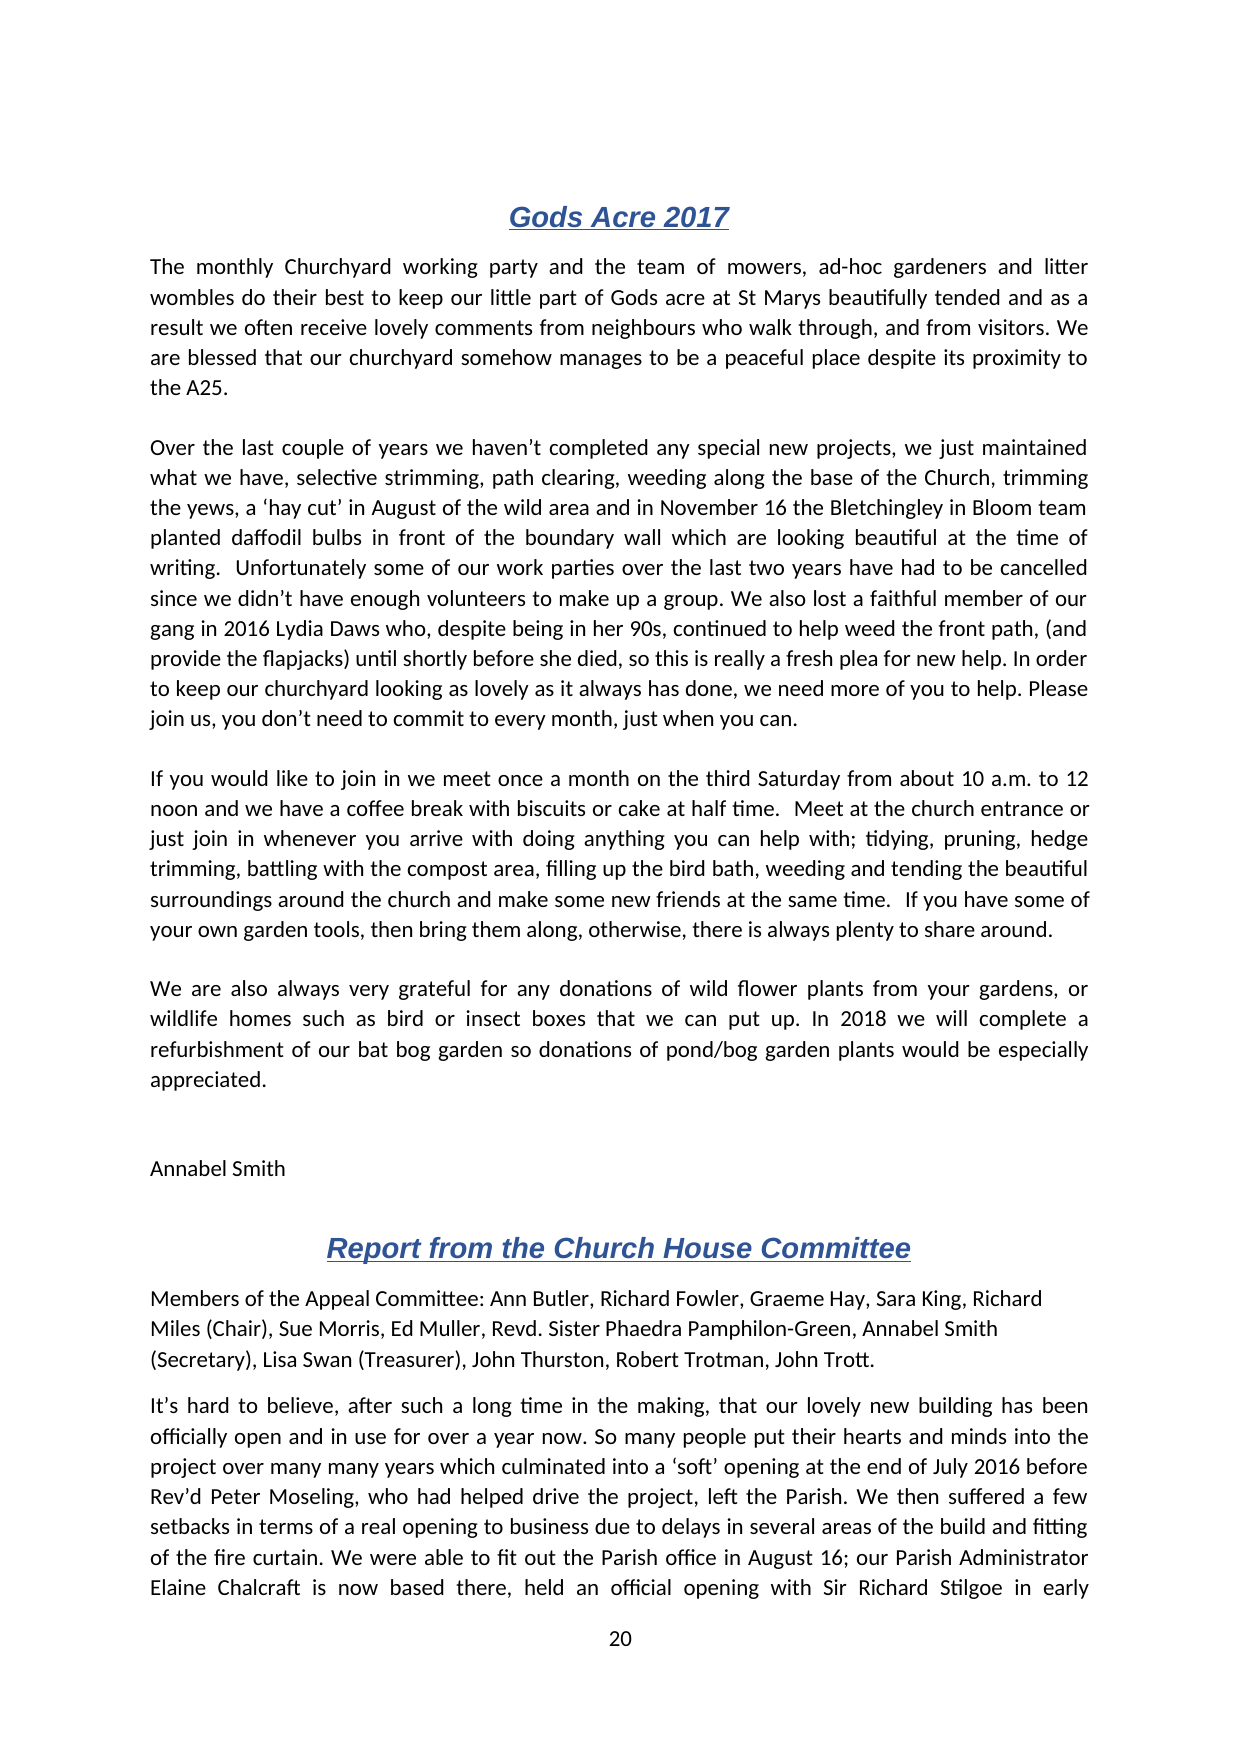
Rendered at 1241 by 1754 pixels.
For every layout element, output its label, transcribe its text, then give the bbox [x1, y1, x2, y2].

text Annabel Smith [150, 1154, 1090, 1182]
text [150, 1392, 1090, 1601]
table_header The monthly Churchyard working party and the team of mowers, ad-hoc gardeners and litter wombles do their best to keep our little part of Gods acre at St Marys beautifully tended and as a result we often receive lovely comments from neighbours who walk through, and from visitors. We are blessed that our churchyard somehow manages to be a peaceful place despite its proximity to the A25. Over the last couple of years we haven’t completed any special new projects, we just maintained what we have, selective strimming, path clearing, weeding along the base of the Church, trimming the yews, a ‘hay cut’ in August of the wild area and in November 16 the Bletchingley in Bloom team planted daffodil bulbs in front of the boundary wall which are looking beautiful at the time of writing. Unfortunately some of our work parties over the last two years have had to be cancelled since we didn’t have enough volunteers to make up a group. We also lost a faithful member of our gang in 2016 Lydia Daws who, despite being in her 90s, continued to help weed the front path, (and provide the flapjacks) until shortly before she died, so this is really a fresh plea for new help. In order to keep our churchyard looking as lovely as it always has done, we need more of you to help. Please join us, you don’t need to commit to every month, just when you can. If you would like to join in we meet once a month on the third Saturday from about 10 a.m. to 12 noon and we have a coffee break with biscuits or cake at half time. Meet at the church entrance or just join in whenever you arrive with doing anything you can help with; tidying, pruning, hedge trimming, battling with the compost area, filling up the bird bath, weeding and tending the beautiful surroundings around the church and make some new friends at the same time. If you have some of your own garden tools, then bring them along, otherwise, there is always plenty to share around. We are also always very grateful for any donations of wild flower plants from your gardens, or wildlife homes such as bird or insect boxes that we can put up. In 2018 we will complete a refurbishment of our bat bog garden so donations of pond/bog garden plants would be especially appreciated. [150, 253, 1090, 1154]
text Members of the Appeal Committee: Ann Butler, Richard Fowler, Graeme Hay, Sara King, Richard Miles (Chair), Sue Morris, Ed Muller, Revd. Sister Phaedra Pamphilon-Green, Annabel Smith (Secretary), Lisa Swan (Treasurer), John Thurston, Robert Trotman, John Trott. [150, 1284, 1090, 1373]
text Gods Acre 2017 [150, 199, 1090, 233]
text Report from the Church House Committee [150, 1231, 1090, 1265]
